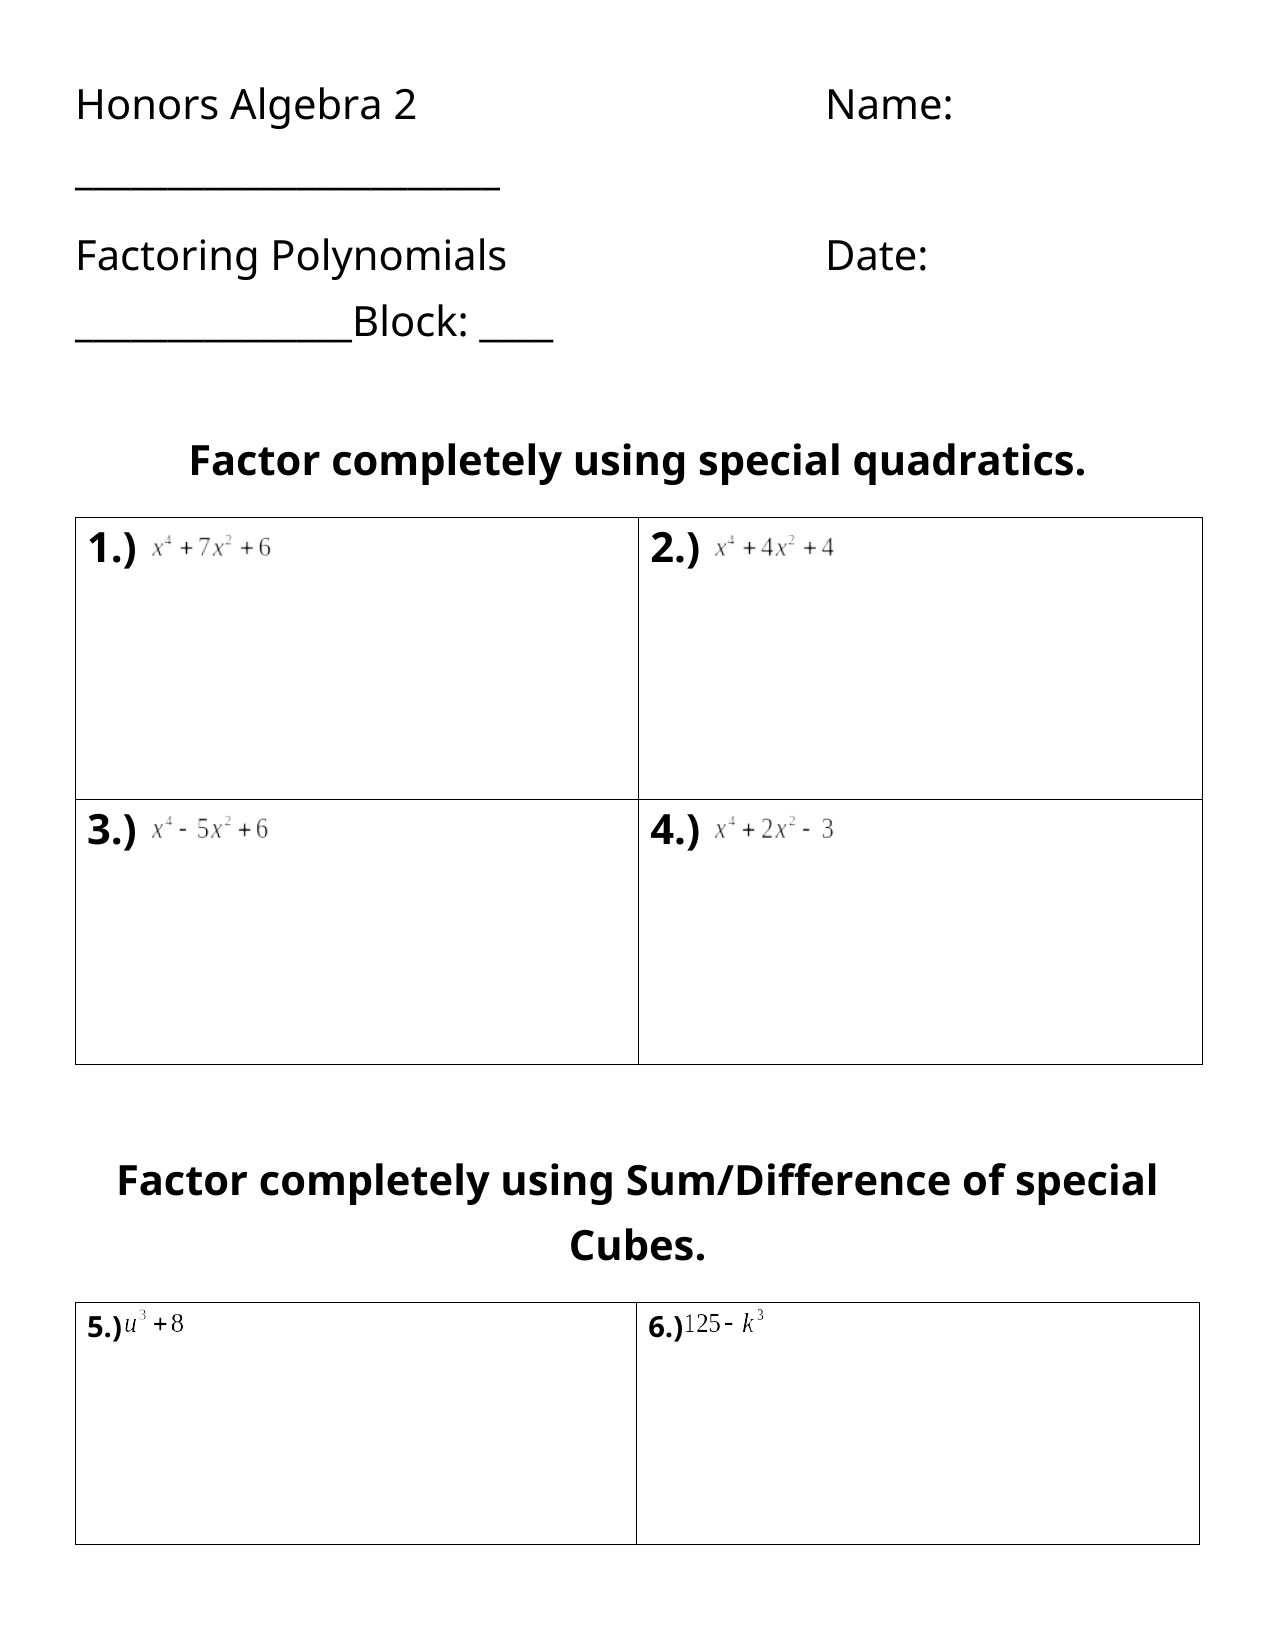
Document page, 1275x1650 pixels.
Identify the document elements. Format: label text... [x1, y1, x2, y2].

table_header 2.) [639, 518, 1202, 798]
table_cell 4.) [639, 800, 1202, 1063]
text Factor completely using special quadratics. [75, 431, 1200, 488]
text Honors Algebra 2 Name: _______________________ [75, 75, 1200, 197]
table_header 1.) [76, 518, 638, 798]
text Factoring Polynomials Date: _______________Block: ____ [75, 226, 1200, 348]
text Factor completely using Sum/Difference of special Cubes. [75, 1151, 1200, 1272]
table_header 5.) [76, 1303, 636, 1544]
table_cell 3.) [76, 800, 638, 1063]
table_header 6.) [637, 1303, 1199, 1544]
